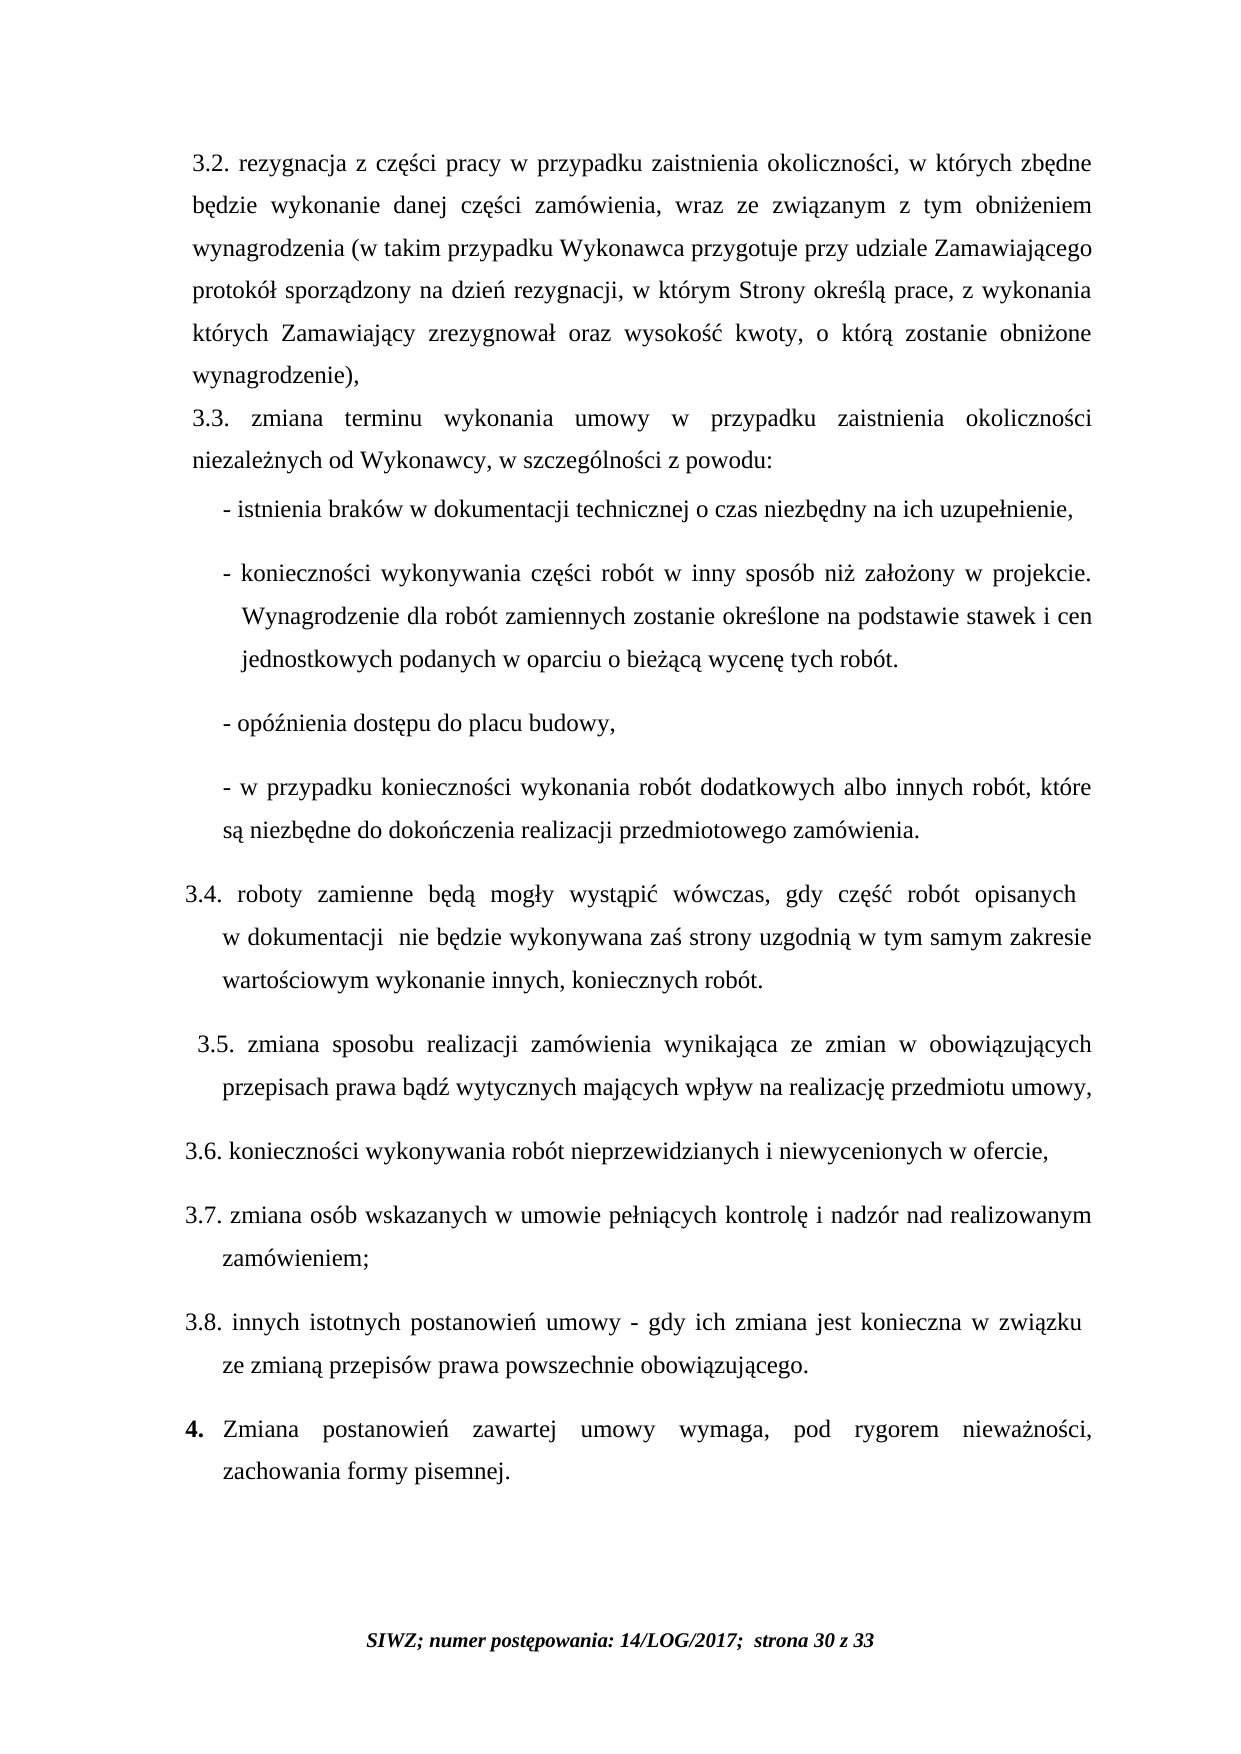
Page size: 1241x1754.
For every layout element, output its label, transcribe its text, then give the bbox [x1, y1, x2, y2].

text 3.7. zmiana osób wskazanych w umowie pełniących kontrolę i nadzór nad realizowanym zamówieniem; [185, 1200, 1093, 1272]
text - istnienia braków w dokumentacji technicznej o czas niezbędny na ich uzupełnienie, [223, 494, 1093, 523]
text 3.4. roboty zamienne będą mogły wystąpić wówczas, gdy część robót opisanych w dokumentacji nie będzie wykonywana zaś strony uzgodnią w tym samym zakresie wartościowym wykonanie innych, koniecznych robót. [185, 879, 1093, 994]
text 3.2. rezygnacja z części pracy w przypadku zaistnienia okoliczności, w których zbędne będzie wykonanie danej części zamówienia, wraz ze związanym z tym obniżeniem wynagrodzenia (w takim przypadku Wykonawca przygotuje przy udziale Zamawiającego protokół sporządzony na dzień rezygnacji, w którym Strony określą prace, z wykonania których Zamawiający zrezygnował oraz wysokość kwoty, o którą zostanie obniżone wynagrodzenie), [192, 148, 1093, 389]
list Zmiana postanowień zawartej umowy wymaga, pod rygorem nieważności, zachowania formy pisemnej. [185, 1414, 1093, 1485]
text 3.3. zmiana terminu wykonania umowy w przypadku zaistnienia okoliczności niezależnych od Wykonawcy, w szczególności z powodu: [192, 403, 1093, 474]
text 3.8. innych istotnych postanowień umowy - gdy ich zmiana jest konieczna w związku ze zmianą przepisów prawa powszechnie obowiązującego. [185, 1307, 1093, 1379]
text - w przypadku konieczności wykonania robót dodatkowych albo innych robót, które są niezbędne do dokończenia realizacji przedmiotowego zamówienia. [223, 772, 1093, 844]
text - opóźnienia dostępu do placu budowy, [223, 708, 1093, 737]
text - konieczności wykonywania części robót w inny sposób niż założony w projekcie. Wynagrodzenie dla robót zamiennych zostanie określone na podstawie stawek i cen jednostkowych podanych w oparciu o bieżącą wycenę tych robót. [223, 558, 1093, 673]
text 3.6. konieczności wykonywania robót nieprzewidzianych i niewycenionych w ofercie, [185, 1136, 1093, 1165]
text 3.5. zmiana sposobu realizacji zamówienia wynikająca ze zmian w obowiązujących przepisach prawa bądź wytycznych mających wpływ na realizację przedmiotu umowy, [185, 1029, 1093, 1101]
